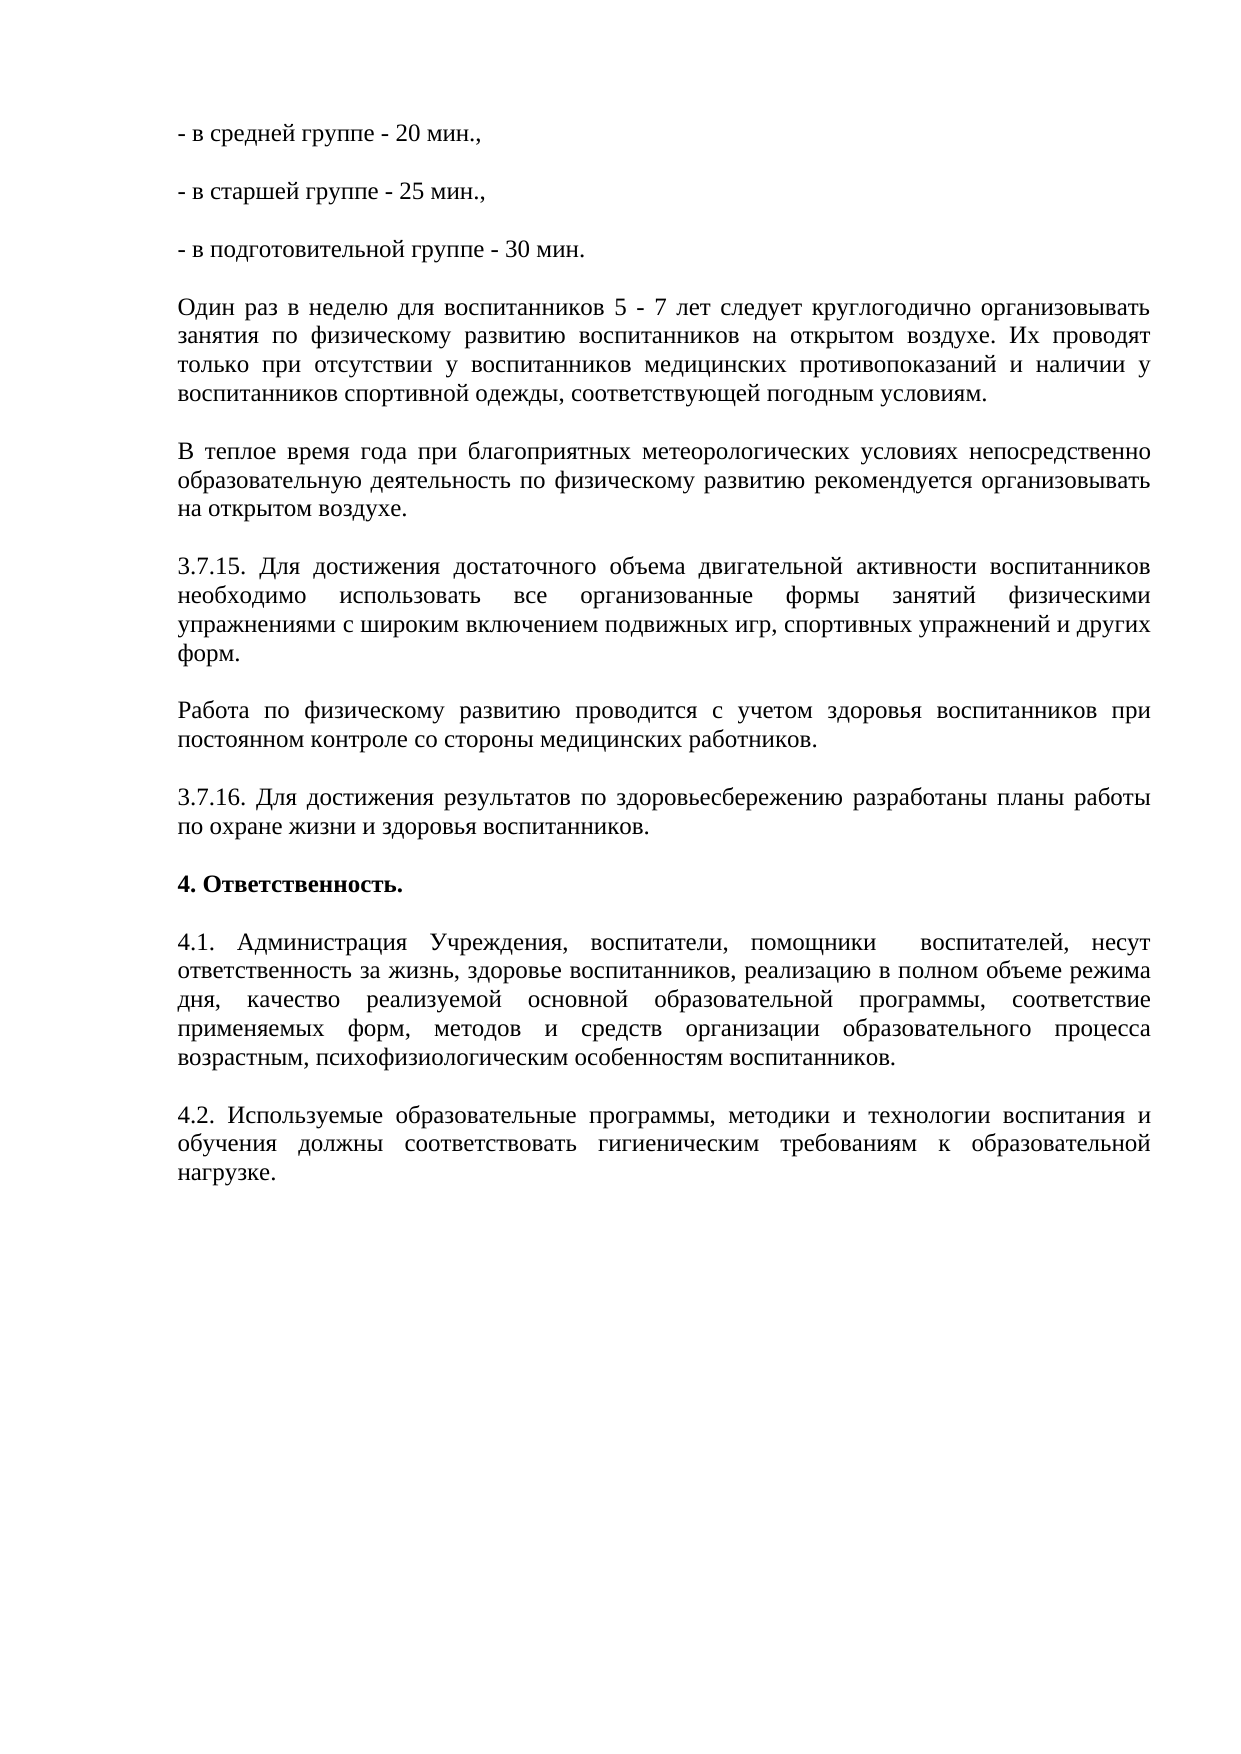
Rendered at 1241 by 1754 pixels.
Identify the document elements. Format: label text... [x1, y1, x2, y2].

text 3.7.15. Для достижения достаточного объема двигательной активности воспитанников необходимо использовать все организованные формы занятий физическими упражнениями с широким включением подвижных игр, спортивных упражнений и других форм. [177, 551, 1152, 666]
text 4.2. Используемые образовательные программы, методики и технологии воспитания и обучения должны соответствовать гигиеническим требованиям к образовательной нагрузке. [177, 1100, 1152, 1186]
text 4.1. Администрация Учреждения, воспитатели, помощники воспитателей, несут ответственность за жизнь, здоровье воспитанников, реализацию в полном объеме режима дня, качество реализуемой основной образовательной программы, соответствие применяемых форм, методов и средств организации образовательного процесса возрастным, психофизиологическим особенностям воспитанников. [177, 927, 1152, 1071]
text - в подготовительной группе - 30 мин. [177, 234, 1152, 263]
text - в старшей группе - 25 мин., [177, 176, 1152, 205]
text Работа по физическому развитию проводится с учетом здоровья воспитанников при постоянном контроле со стороны медицинских работников. [177, 696, 1152, 753]
text В теплое время года при благоприятных метеорологических условиях непосредственно образовательную деятельность по физическому развитию рекомендуется организовывать на открытом воздухе. [177, 436, 1152, 522]
text 3.7.16. Для достижения результатов по здоровьесбережению разработаны планы работы по охране жизни и здоровья воспитанников. [177, 782, 1152, 840]
text 4. Ответственность. [177, 869, 1152, 898]
text - в средней группе - 20 мин., [177, 118, 1152, 147]
text Один раз в неделю для воспитанников 5 - 7 лет следует круглогодично организовывать занятия по физическому развитию воспитанников на открытом воздухе. Их проводят только при отсутствии у воспитанников медицинских противопоказаний и наличии у воспитанников спортивной одежды, соответствующей погодным условиям. [177, 292, 1152, 407]
